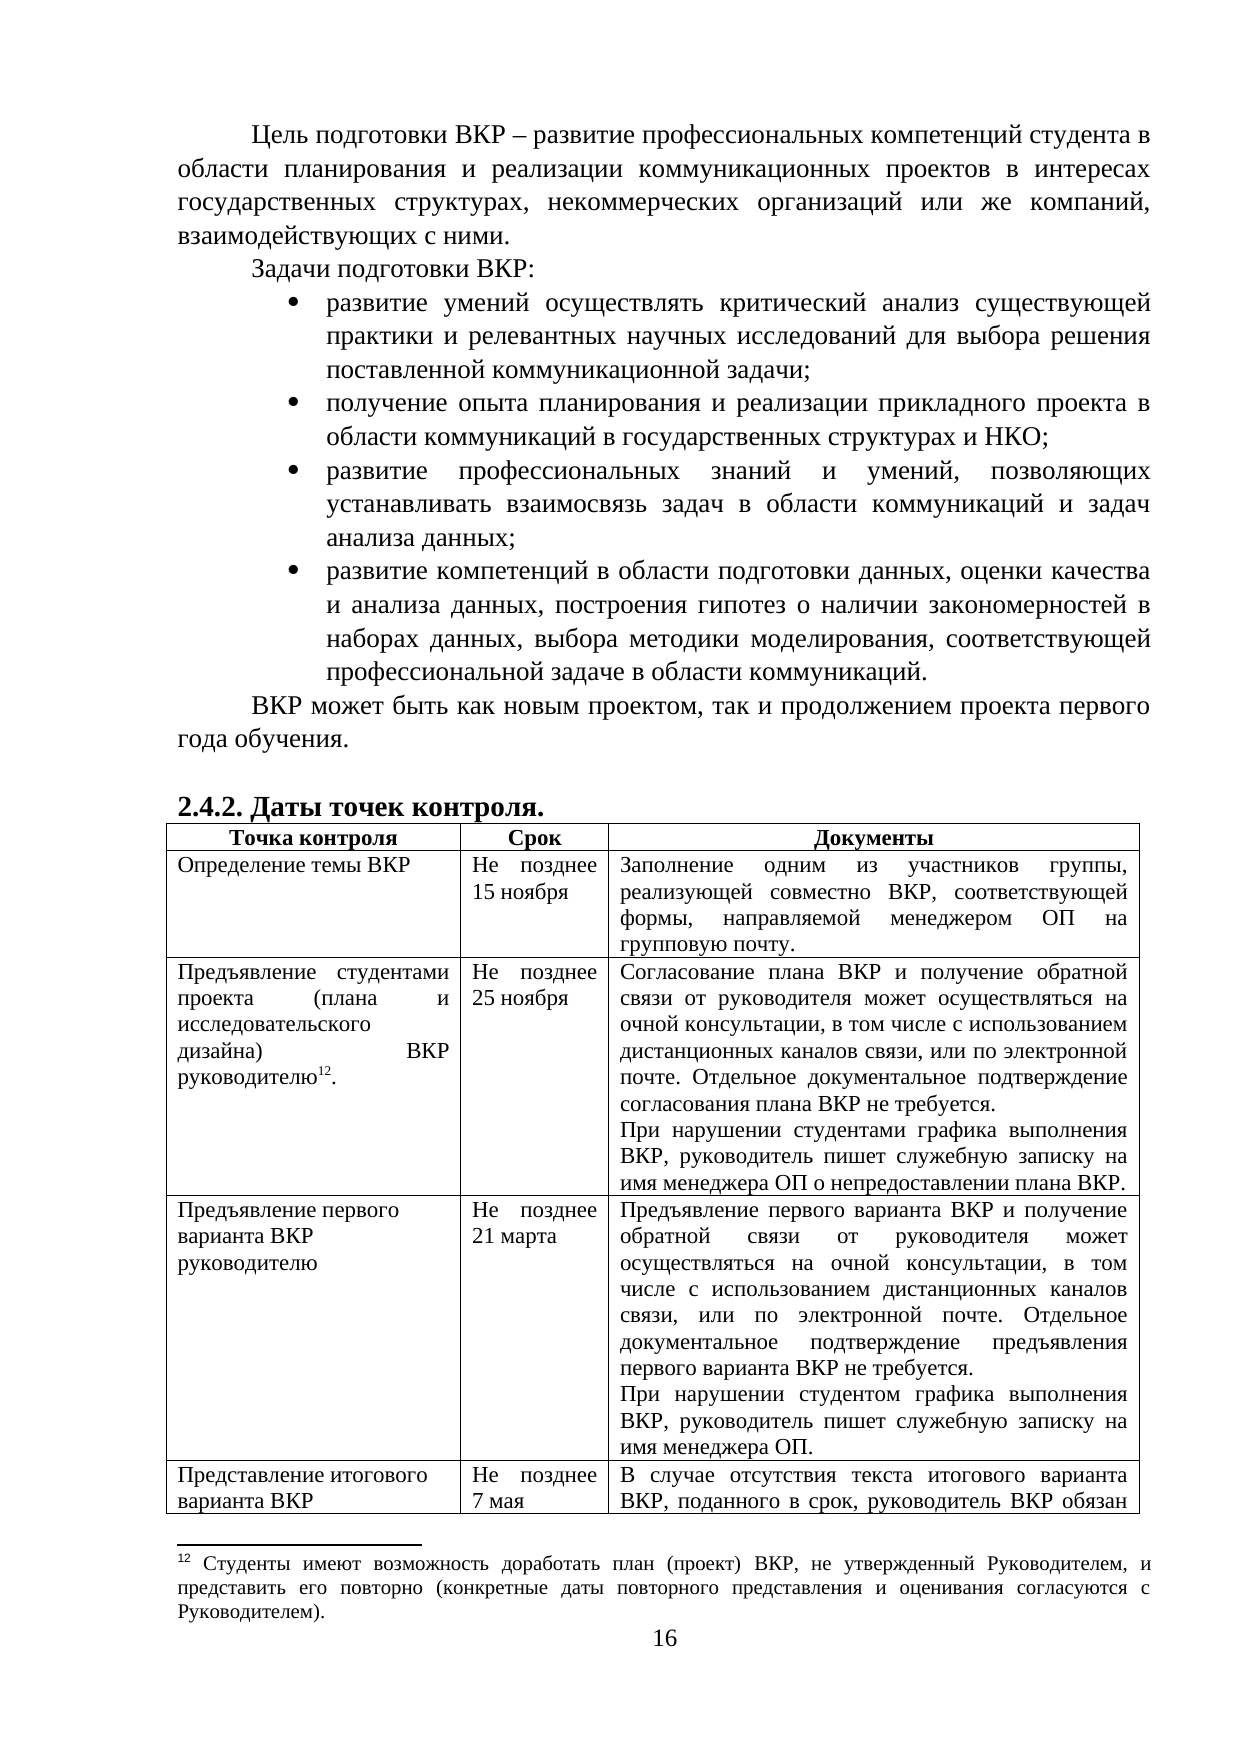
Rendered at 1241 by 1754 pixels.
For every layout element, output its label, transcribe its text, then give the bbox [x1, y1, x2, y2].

table_cell Определение темы ВКР [167, 851, 460, 957]
text Задачи подготовки ВКР: [177, 252, 1152, 283]
table_cell Не позднее 15 ноября [461, 851, 608, 957]
table_cell Согласование плана ВКР и получение обратной связи от руководителя может осуществляться на очной консультации, в том числе с использованием дистанционных каналов связи, или по электронной почте. Отдельное документальное подтверждение согласования плана ВКР не требуется. При нарушении студентами графика выполнения ВКР, руководитель пишет служебную записку на имя менеджера ОП о непредоставлении плана ВКР. [609, 958, 1139, 1195]
table_cell Не позднее 21 марта [461, 1196, 608, 1459]
table_cell Предъявление первого варианта ВКР и получение обратной связи от руководителя может осуществляться на очной консультации, в том числе с использованием дистанционных каналов связи, или по электронной почте. Отдельное документальное подтверждение предъявления первого варианта ВКР не требуется. При нарушении студентом графика выполнения ВКР, руководитель пишет служебную записку на имя менеджера ОП. [609, 1196, 1139, 1459]
table_header Срок [461, 824, 608, 850]
list получение опыта планирования и реализации прикладного проекта в области коммуникаций в государственных структурах и НКО; [288, 387, 1152, 451]
text Цель подготовки ВКР – развитие профессиональных компетенций студента в области планирования и реализации коммуникационных проектов в интересах государственных структурах, некоммерческих организаций или же компаний, взаимодействующих с ними. [177, 118, 1152, 250]
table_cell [167, 1461, 460, 1513]
table_cell Не позднее 25 ноября [461, 958, 608, 1195]
table_header Точка контроля [167, 824, 460, 850]
list развитие компетенций в области подготовки данных, оценки качества и анализа данных, построения гипотез о наличии закономерностей в наборах данных, выбора методики моделирования, соответствующей профессиональной задаче в области коммуникаций. [288, 554, 1152, 686]
table_header Документы [609, 824, 1139, 850]
list развитие умений осуществлять критический анализ существующей практики и релевантных научных исследований для выбора решения поставленной коммуникационной задачи; [288, 286, 1152, 384]
list 2.4.2. Даты точек контроля. [177, 789, 1152, 823]
table_cell Не позднее 7 мая [461, 1461, 608, 1513]
table_cell Предъявление студентами проекта (плана и исследовательского дизайна) ВКР руководителю. [167, 958, 460, 1195]
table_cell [609, 1461, 1139, 1513]
table_cell Заполнение одним из участников группы, реализующей совместно ВКР, соответствующей формы, направляемой менеджером ОП на групповую почту. [609, 851, 1139, 957]
text ВКР может быть как новым проектом, так и продолжением проекта первого года обучения. [177, 689, 1152, 753]
list развитие профессиональных знаний и умений, позволяющих устанавливать взаимосвязь задач в области коммуникаций и задач анализа данных; [288, 454, 1152, 552]
table_cell Предъявление первого варианта ВКР руководителю [167, 1196, 460, 1459]
